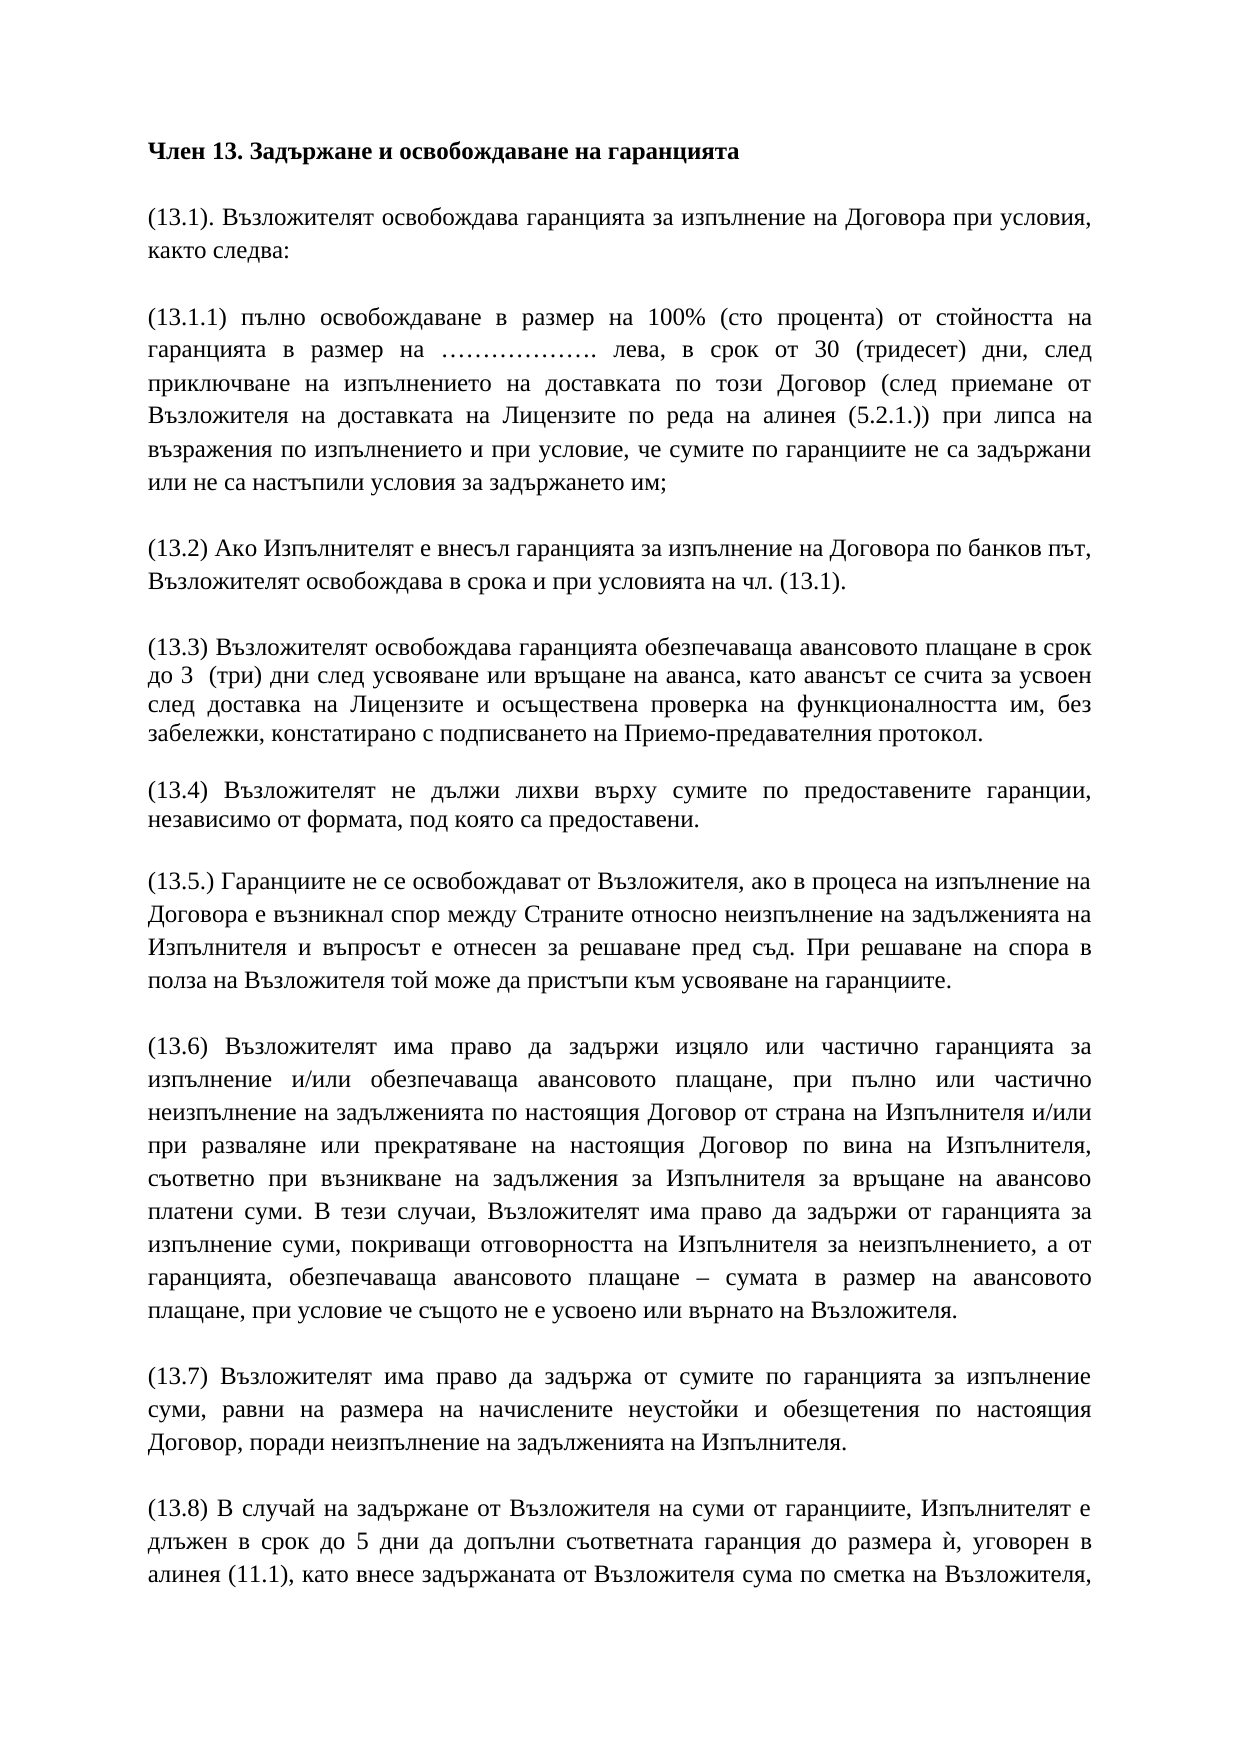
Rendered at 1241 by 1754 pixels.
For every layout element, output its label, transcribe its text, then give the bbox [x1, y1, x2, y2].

text (13.3) Възложителят освобождава гаранцията обезпечаваща авансовото плащане в срок до 3 (три) дни след усвояване или връщане на аванса, като авансът се счита за усвоен след доставка на Лицензите и осъществена проверка на функционалността им, без забележки, констатирано с подписването на Приемо-предавателния протокол. [148, 632, 1093, 747]
text (13.1.1) пълно освобождаване в размер на 100% (сто процента) от стойността на гаранцията в размер на ………………. лева, в срок от 30 (тридесет) дни, след приключване на изпълнението на доставката по този Договор (след приемане от Възложителя на доставката на Лицензите по реда на алинея (5.2.1.)) при липса на възражения по изпълнението и при условие, че сумите по гаранциите не са задържани или не са настъпили условия за задържането им; [148, 302, 1093, 495]
text (13.2) Ако Изпълнителят е внесъл гаранцията за изпълнение на Договора по банков път, Възложителят освобождава в срока и при условията на чл. (13.1). [148, 533, 1093, 594]
text (13.4) Възложителят не дължи лихви върху сумите по предоставените гаранции, независимо от формата, под която са предоставени. [148, 776, 1093, 833]
text (13.1). Възложителят освобождава гаранцията за изпълнение на Договора при условия, както следва: [148, 202, 1093, 264]
text (13.7) Възложителят има право да задържа от сумите по гаранцията за изпълнение суми, равни на размера на начислените неустойки и обезщетения по настоящия Договор, поради неизпълнение на задълженията на Изпълнителя. [148, 1361, 1093, 1456]
text (13.6) Възложителят има право да задържи изцяло или частично гаранцията за изпълнение и/или обезпечаваща авансовото плащане, при пълно или частично неизпълнение на задълженията по настоящия Договор от страна на Изпълнителя и/или при разваляне или прекратяване на настоящия Договор по вина на Изпълнителя, съответно при възникване на задължения за Изпълнителя за връщане на авансово платени суми. В тези случаи, Възложителят има право да задържи от гаранцията за изпълнение суми, покриващи отговорността на Изпълнителя за неизпълнението, а от гаранцията, обезпечаваща авансовото плащане – сумата в размер на авансовото плащане, при условие че същото не е усвоено или върнато на Възложителя. [148, 1031, 1093, 1324]
text (13.5.) Гаранциите не се освобождават от Възложителя, ако в процеса на изпълнение на Договора е възникнал спор между Страните относно неизпълнение на задълженията на Изпълнителя и въпросът е отнесен за решаване пред съд. При решаване на спора в полза на Възложителя той може да пристъпи към усвояване на гаранциите. [148, 866, 1093, 994]
text Член 13. Задържане и освобождаване на гаранцията [148, 136, 1093, 165]
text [148, 1493, 1093, 1588]
